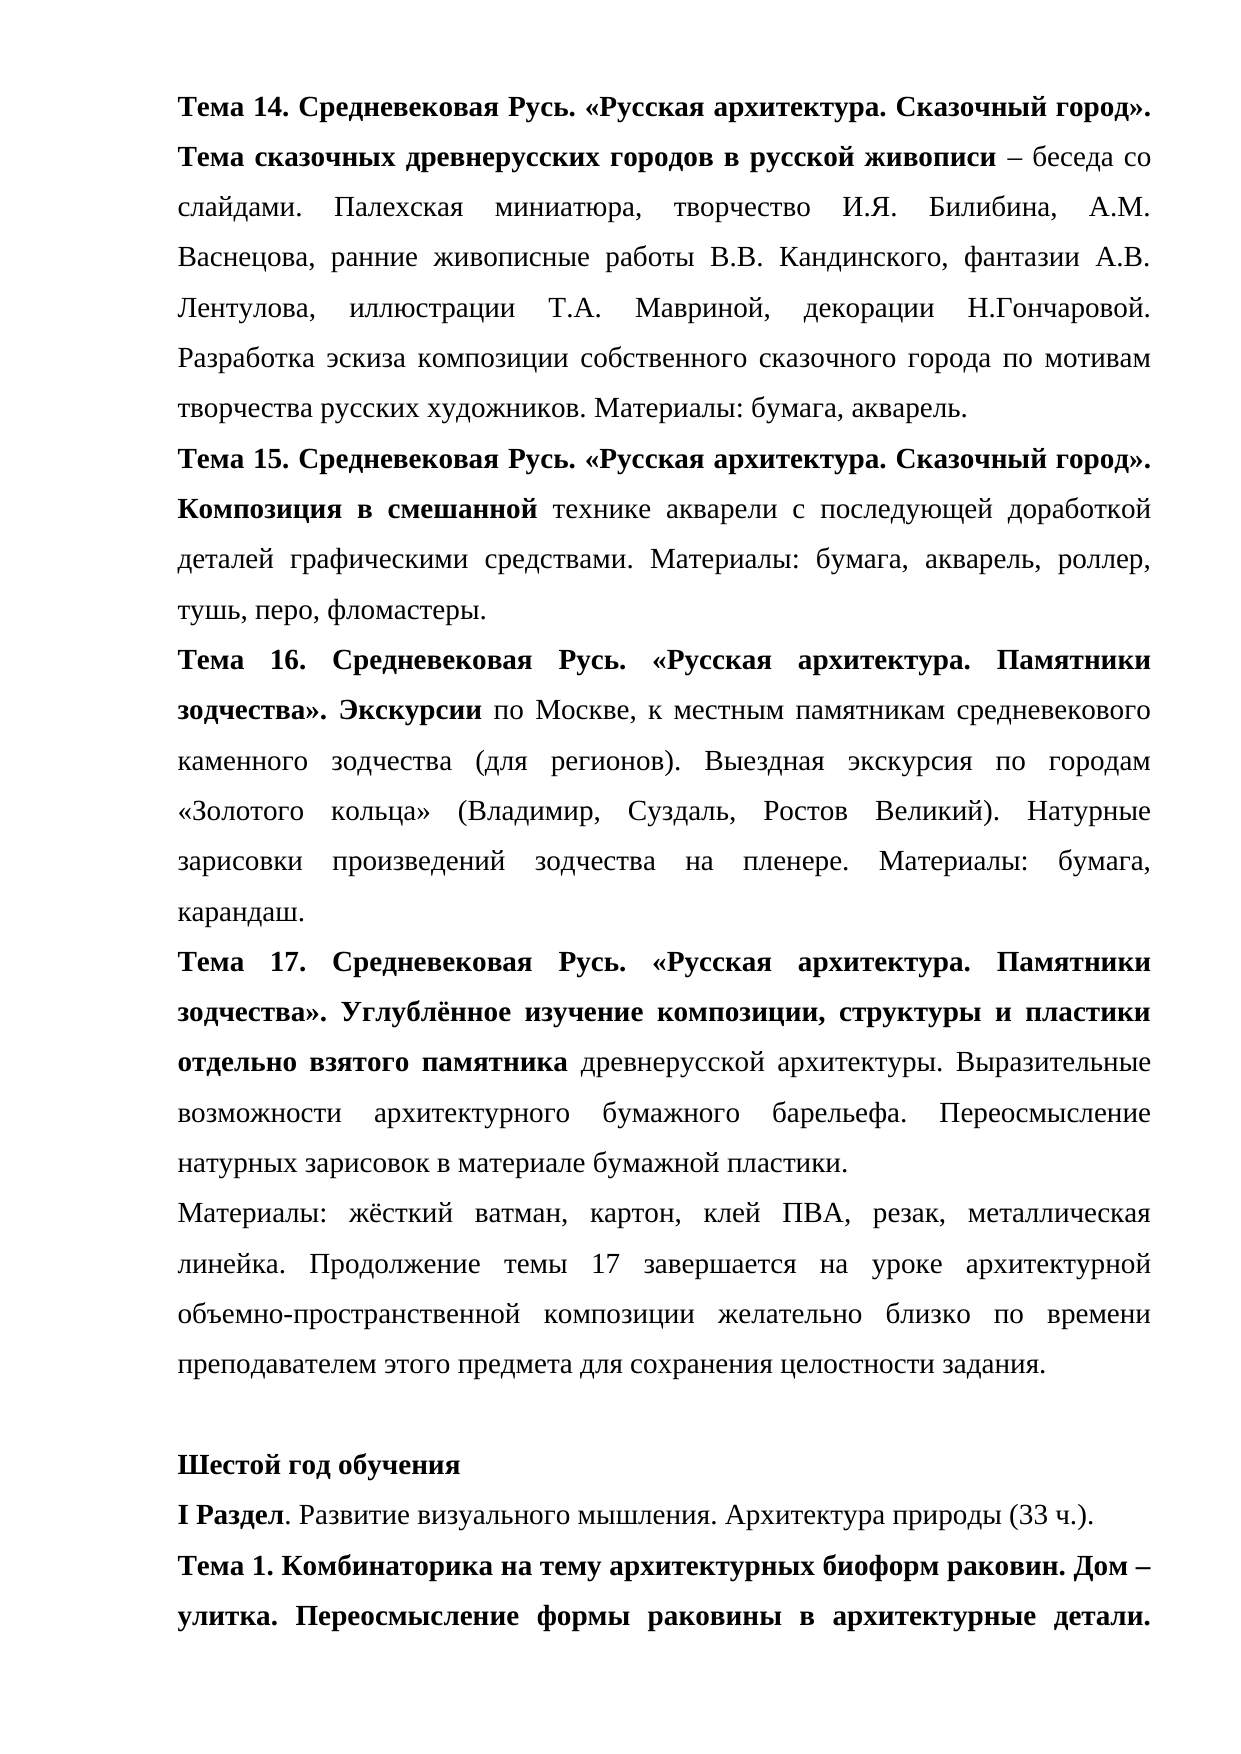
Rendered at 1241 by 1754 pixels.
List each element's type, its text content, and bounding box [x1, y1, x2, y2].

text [177, 1548, 1152, 1632]
text Шестой год обучения [177, 1447, 1152, 1481]
text Тема 14. Средневековая Русь. «Русская архитектура. Сказочный город». Тема сказочных древнерусских городов в русской живописи – беседа со слайдами. Палехская миниатюра, творчество И.Я. Билибина, А.М. Васнецова, ранние живописные работы В.В. Кандинского, фантазии А.В. Лентулова, иллюстрации Т.А. Мавриной, декорации Н.Гончаровой. Разработка эскиза композиции собственного сказочного города по мотивам творчества русских художников. Материалы: бумага, акварель. [177, 89, 1152, 424]
text Тема 17. Средневековая Русь. «Русская архитектура. Памятники зодчества». Углублённое изучение композиции, структуры и пластики отдельно взятого памятника древнерусской архитектуры. Выразительные возможности архитектурного бумажного барельефа. Переосмысление натурных зарисовок в материале бумажной пластики. [177, 944, 1152, 1179]
text Тема 16. Средневековая Русь. «Русская архитектура. Памятники зодчества». Экскурсии по Москве, к местным памятникам средневекового каменного зодчества (для регионов). Выездная экскурсия по городам «Золотого кольца» (Владимир, Суздаль, Ростов Великий). Натурные зарисовки произведений зодчества на пленере. Материалы: бумага, карандаш. [177, 642, 1152, 927]
text I Раздел. Развитие визуального мышления. Архитектура природы (33 ч.). [177, 1497, 1152, 1531]
text Тема 15. Средневековая Русь. «Русская архитектура. Сказочный город». Композиция в смешанной технике акварели с последующей доработкой деталей графическими средствами. Материалы: бумага, акварель, роллер, тушь, перо, фломастеры. [177, 441, 1152, 625]
text Материалы: жёсткий ватман, картон, клей ПВА, резак, металлическая линейка. Продолжение темы 17 завершается на уроке архитектурной объемно-пространственной композиции желательно близко по времени преподавателем этого предмета для сохранения целостности задания. [177, 1196, 1152, 1380]
